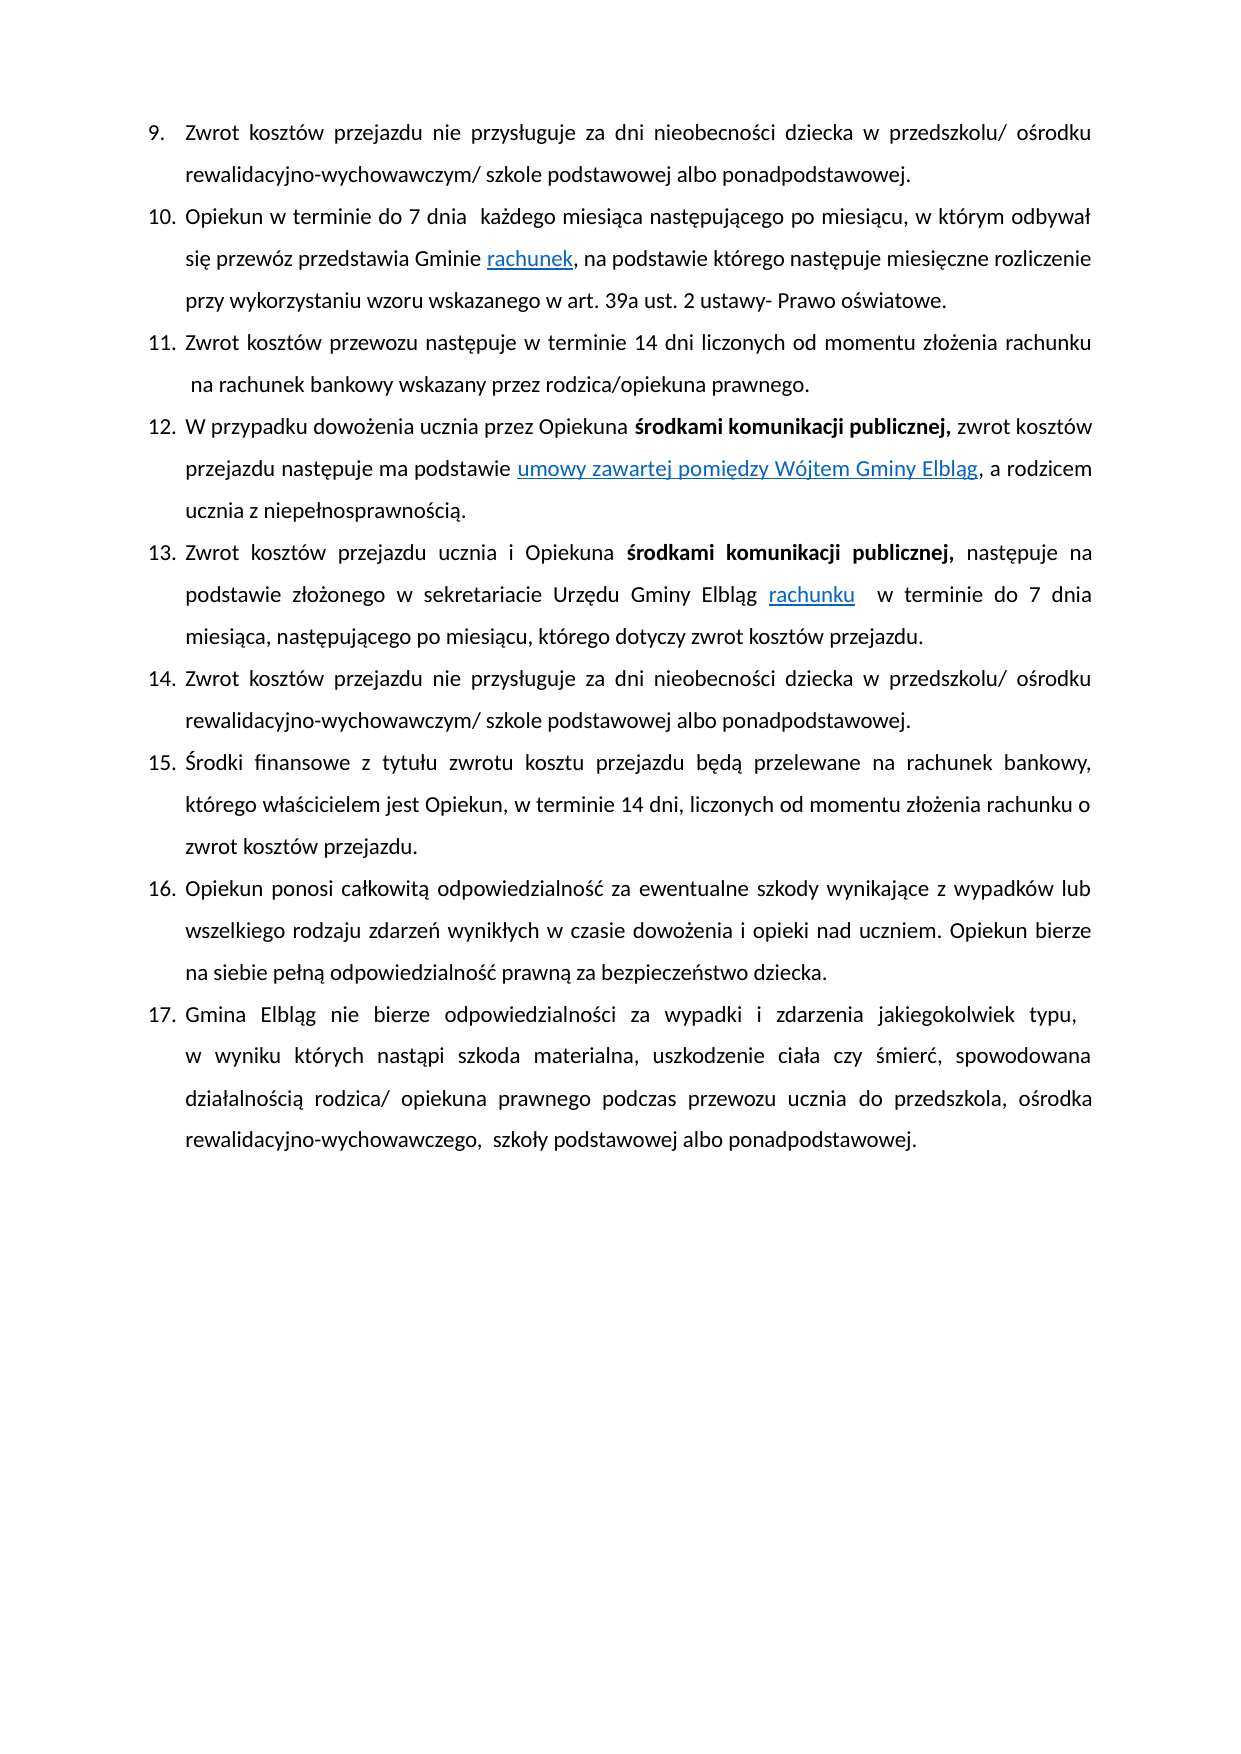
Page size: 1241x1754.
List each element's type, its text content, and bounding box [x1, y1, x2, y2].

list Zwrot kosztów przejazdu ucznia i Opiekuna środkami komunikacji publicznej, następuje na podstawie złożonego w sekretariacie Urzędu Gminy Elbląg rachunku w terminie do 7 dnia miesiąca, następującego po miesiącu, którego dotyczy zwrot kosztów przejazdu. [148, 538, 1093, 650]
list Zwrot kosztów przejazdu nie przysługuje za dni nieobecności dziecka w przedszkolu/ ośrodku rewalidacyjno-wychowawczym/ szkole podstawowej albo ponadpodstawowej. [148, 664, 1093, 734]
list Zwrot kosztów przejazdu nie przysługuje za dni nieobecności dziecka w przedszkolu/ ośrodku rewalidacyjno-wychowawczym/ szkole podstawowej albo ponadpodstawowej. [148, 118, 1093, 188]
list Opiekun ponosi całkowitą odpowiedzialność za ewentualne szkody wynikające z wypadków lub wszelkiego rodzaju zdarzeń wynikłych w czasie dowożenia i opieki nad uczniem. Opiekun bierze na siebie pełną odpowiedzialność prawną za bezpieczeństwo dziecka. [148, 874, 1093, 986]
list Zwrot kosztów przewozu następuje w terminie 14 dni liczonych od momentu złożenia rachunku na rachunek bankowy wskazany przez rodzica/opiekuna prawnego. [148, 328, 1093, 398]
list Opiekun w terminie do 7 dnia każdego miesiąca następującego po miesiącu, w którym odbywał się przewóz przedstawia Gminie rachunek, na podstawie którego następuje miesięczne rozliczenie przy wykorzystaniu wzoru wskazanego w art. 39a ust. 2 ustawy- Prawo oświatowe. [148, 202, 1093, 314]
list Środki finansowe z tytułu zwrotu kosztu przejazdu będą przelewane na rachunek bankowy, którego właścicielem jest Opiekun, w terminie 14 dni, liczonych od momentu złożenia rachunku o zwrot kosztów przejazdu. [148, 748, 1093, 860]
list Gmina Elbląg nie bierze odpowiedzialności za wypadki i zdarzenia jakiegokolwiek typu, w wyniku których nastąpi szkoda materialna, uszkodzenie ciała czy śmierć, spowodowana działalnością rodzica/ opiekuna prawnego podczas przewozu ucznia do przedszkola, ośrodka rewalidacyjno-wychowawczego, szkoły podstawowej albo ponadpodstawowej. [148, 1000, 1093, 1154]
list W przypadku dowożenia ucznia przez Opiekuna środkami komunikacji publicznej, zwrot kosztów przejazdu następuje ma podstawie umowy zawartej pomiędzy Wójtem Gminy Elbląg, a rodzicem ucznia z niepełnosprawnością. [148, 412, 1093, 524]
